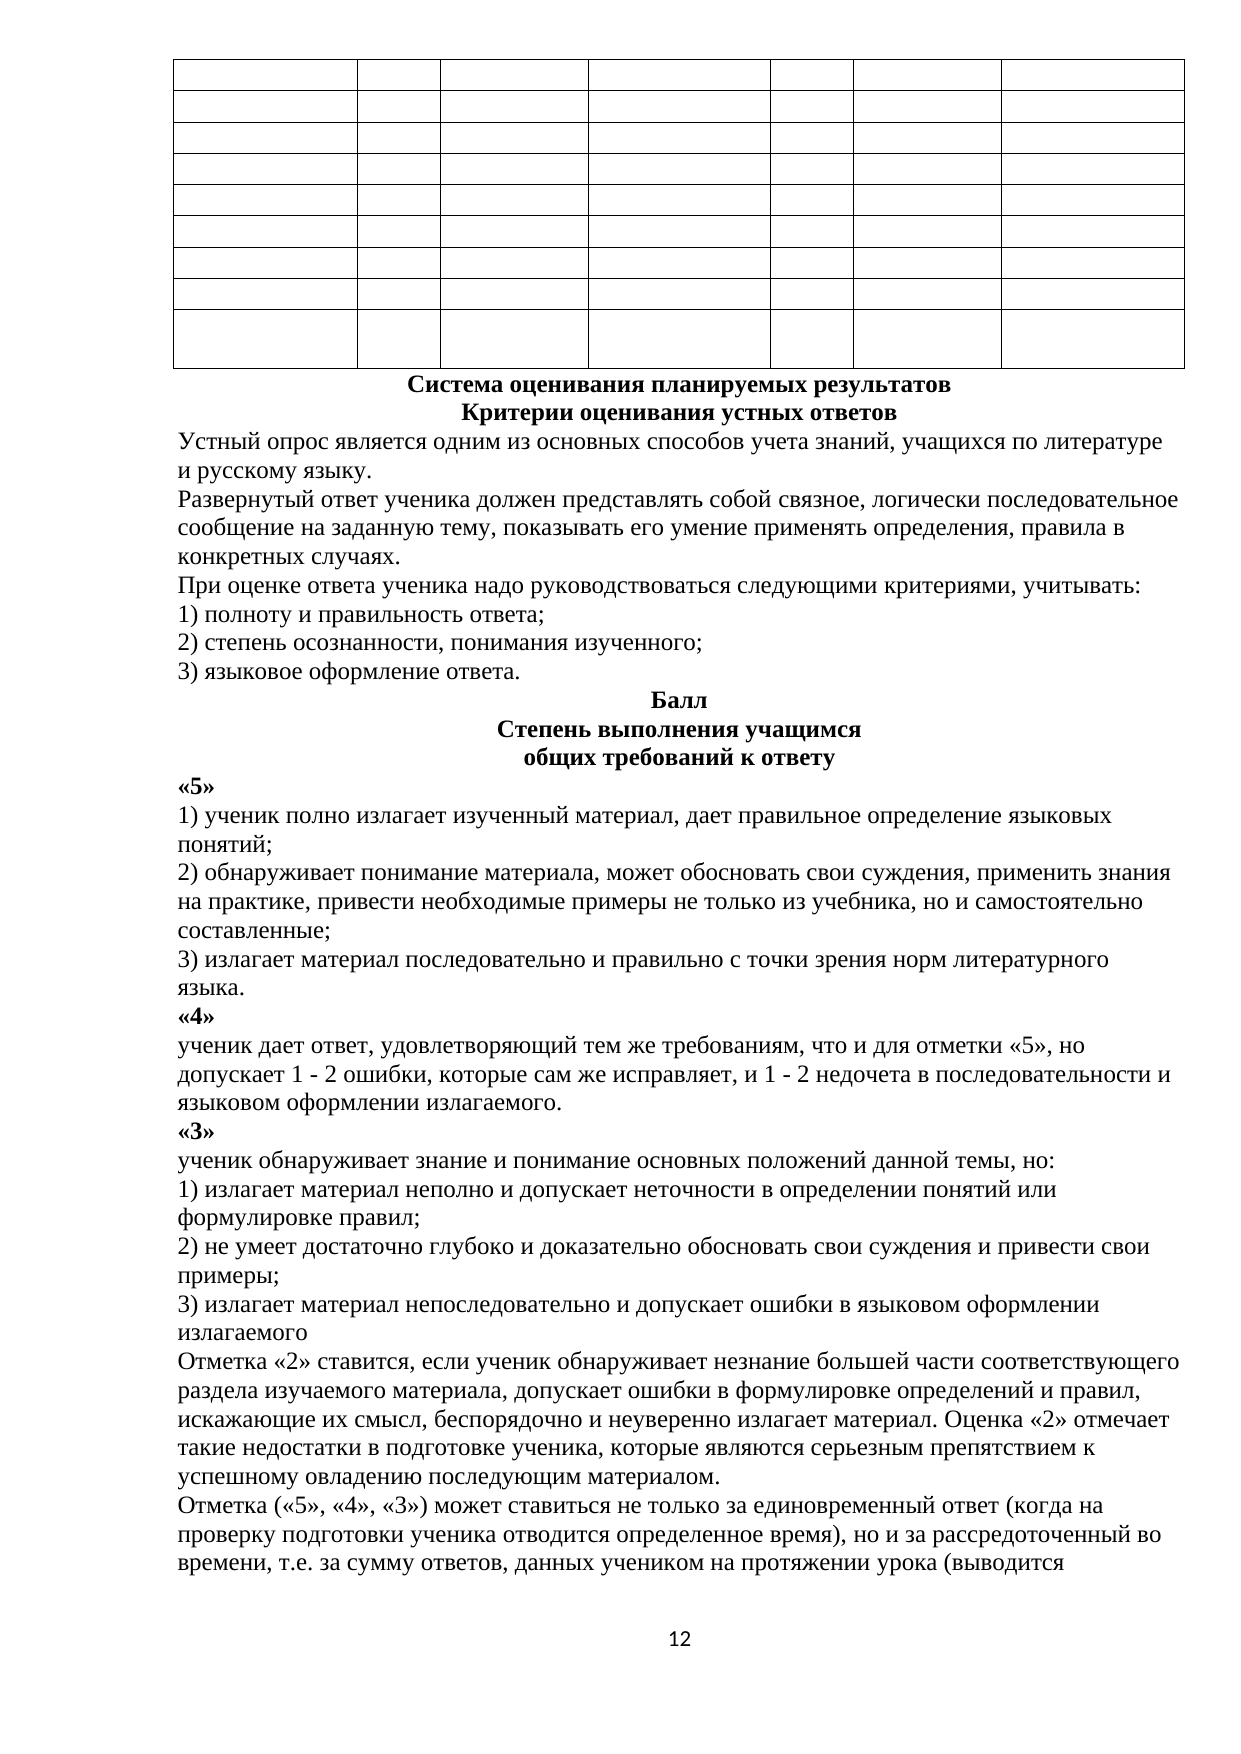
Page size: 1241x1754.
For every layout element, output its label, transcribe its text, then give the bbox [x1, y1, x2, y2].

table_cell [771, 60, 853, 90]
table_cell [589, 310, 770, 368]
table_cell [1002, 248, 1184, 278]
table_cell [854, 310, 1001, 368]
table_cell [358, 216, 440, 247]
table_cell [441, 310, 588, 368]
table_cell [1002, 216, 1184, 247]
table_cell [771, 279, 853, 309]
table_cell [1002, 185, 1184, 215]
table_cell [854, 123, 1001, 153]
table_cell [441, 91, 588, 122]
text 1) полноту и правильность ответа; [177, 599, 1181, 627]
table_cell [358, 248, 440, 278]
table_cell [174, 123, 357, 153]
table_cell [358, 123, 440, 153]
table_cell [1002, 123, 1184, 153]
table_cell [174, 154, 357, 184]
table_cell [358, 154, 440, 184]
table_cell [589, 91, 770, 122]
text 2) не умеет достаточно глубоко и доказательно обосновать свои суждения и привести свои примеры; [177, 1231, 1181, 1289]
table_cell [771, 91, 853, 122]
table_cell [854, 60, 1001, 90]
table_cell [854, 216, 1001, 247]
text 1) ученик полно излагает изученный материал, дает правильное определение языковых понятий; [177, 800, 1181, 857]
text ученик дает ответ, удовлетворяющий тем же требованиям, что и для отметки «5», но допускает 1 - 2 ошибки, которые сам же исправляет, и 1 - 2 недочета в последовательности и языковом оформлении излагаемого. [177, 1030, 1181, 1116]
text 2) степень осознанности, понимания изученного; [177, 627, 1181, 656]
table_cell [441, 185, 588, 215]
text ученик обнаруживает знание и понимание основных положений данной темы, но: [177, 1145, 1181, 1174]
table_cell [441, 216, 588, 247]
table_cell [174, 91, 357, 122]
text 3) излагает материал непоследовательно и допускает ошибки в языковом оформлении излагаемого [177, 1289, 1181, 1346]
text 3) языковое оформление ответа. [177, 656, 1181, 685]
table_cell [174, 185, 357, 215]
table_cell [441, 248, 588, 278]
text Критерии оценивания устных ответов [177, 397, 1181, 426]
table_cell [589, 216, 770, 247]
table_cell [854, 154, 1001, 184]
text Балл [177, 685, 1181, 714]
table_cell [771, 216, 853, 247]
table_cell [854, 279, 1001, 309]
table_cell [174, 60, 357, 90]
text «5» [177, 771, 1181, 800]
table_cell [1002, 60, 1184, 90]
text Устный опрос является одним из основных способов учета знаний, учащихся по литературе и русскому языку. [177, 426, 1181, 484]
table_cell [174, 216, 357, 247]
text При оценке ответа ученика надо руководствоваться следующими критериями, учитывать: [177, 570, 1181, 599]
table_cell [358, 91, 440, 122]
table_cell [854, 248, 1001, 278]
table_cell [589, 123, 770, 153]
table_cell [854, 185, 1001, 215]
table_cell [441, 123, 588, 153]
table_cell [771, 310, 853, 368]
table_cell [1002, 91, 1184, 122]
table_cell [174, 279, 357, 309]
table_cell [771, 248, 853, 278]
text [177, 1490, 1181, 1576]
text Развернутый ответ ученика должен представлять собой связное, логически последовательное сообщение на заданную тему, показывать его умение применять определения, правила в конкретных случаях. [177, 484, 1181, 570]
table_cell [589, 185, 770, 215]
table_cell [358, 310, 440, 368]
table_cell [1002, 279, 1184, 309]
table_cell [771, 123, 853, 153]
text Отметка «2» ставится, если ученик обнаруживает незнание большей части соответствующего раздела изучаемого материала, допускает ошибки в формулировке определений и правил, искажающие их смысл, беспорядочно и неуверенно излагает материал. Оценка «2» отмечает такие недостатки в подготовке ученика, которые являются серьезным препятствием к успешному овладению последующим материалом. [177, 1346, 1181, 1490]
table_cell [441, 279, 588, 309]
table_cell [854, 91, 1001, 122]
text 2) обнаруживает понимание материала, может обосновать свои суждения, применить знания на практике, привести необходимые примеры не только из учебника, но и самостоятельно составленные; [177, 857, 1181, 944]
table_cell [174, 310, 357, 368]
text 1) излагает материал неполно и допускает неточности в определении понятий или формулировке правил; [177, 1174, 1181, 1231]
table_cell [174, 248, 357, 278]
table_cell [771, 185, 853, 215]
text «4» [177, 1001, 1181, 1030]
table_cell [358, 279, 440, 309]
table_cell [1002, 310, 1184, 368]
text 3) излагает материал последовательно и правильно с точки зрения норм литературного языка. [177, 944, 1181, 1001]
table_cell [358, 185, 440, 215]
table_cell [589, 279, 770, 309]
table_cell [358, 60, 440, 90]
table_cell [771, 154, 853, 184]
text Система оценивания планируемых результатов [177, 369, 1181, 397]
table_cell [589, 248, 770, 278]
table_cell [589, 60, 770, 90]
table_cell [1002, 154, 1184, 184]
table_cell [441, 60, 588, 90]
table_cell [589, 154, 770, 184]
text общих требований к ответу [177, 742, 1181, 771]
text Степень выполнения учащимся [177, 714, 1181, 742]
table_cell [441, 154, 588, 184]
text «3» [177, 1116, 1181, 1145]
